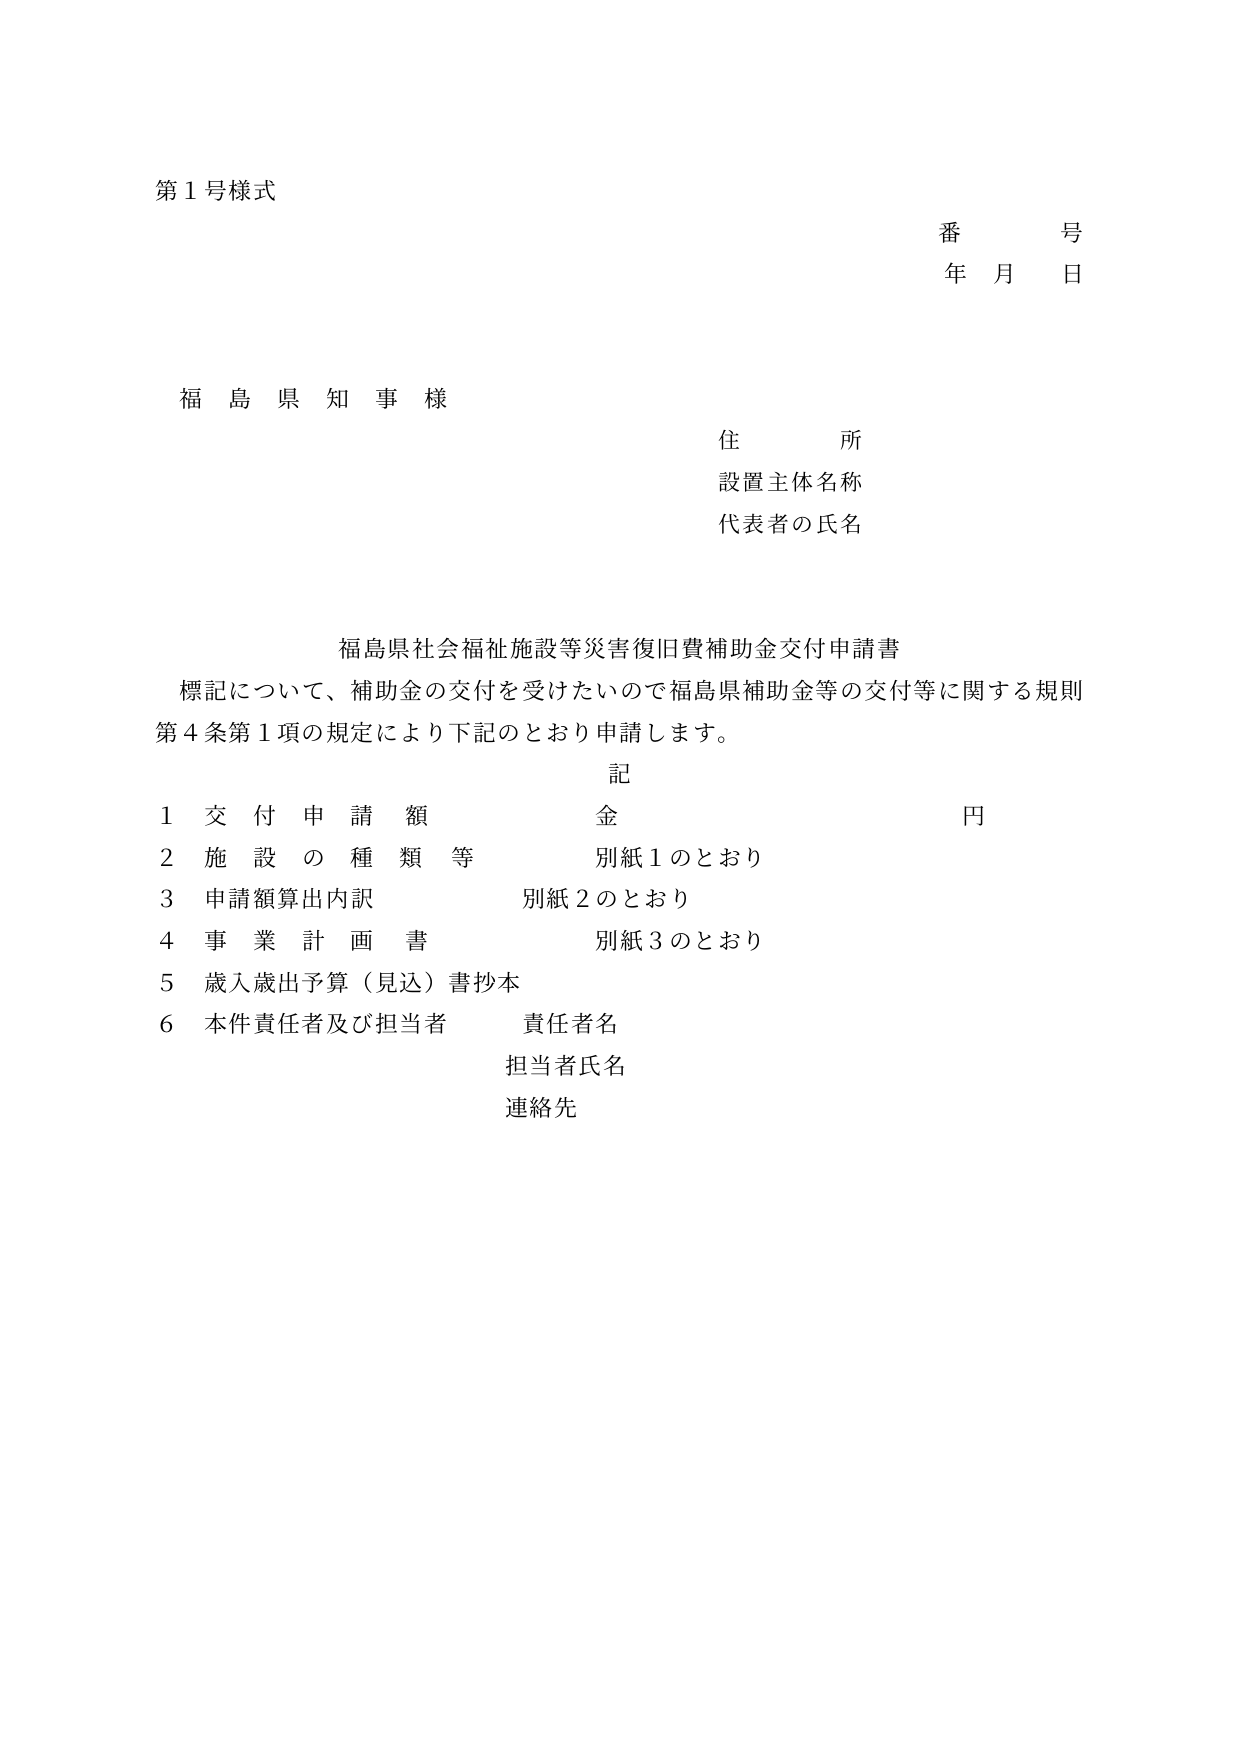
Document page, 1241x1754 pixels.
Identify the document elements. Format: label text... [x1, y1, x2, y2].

text 記 [155, 752, 1085, 794]
text 年月日 [155, 252, 1085, 294]
text 住 所 [717, 419, 1085, 460]
text 福島県社会福祉施設等災害復旧費補助金交付申請書 [155, 627, 1085, 669]
text 担当者氏名 [155, 1044, 1085, 1085]
text 連絡先 [155, 1085, 1085, 1127]
text ２ 施設の種類等 別紙１のとおり [155, 835, 1085, 877]
text 設置主体名称 [717, 460, 1085, 502]
text １ 交付申請額 金 円 [155, 794, 1085, 835]
text 番 号 [155, 210, 1085, 252]
text 福 島 県 知 事 様 [155, 377, 1085, 419]
text 代表者の氏名 [717, 502, 1085, 544]
text 標記について、補助金の交付を受けたいので福島県補助金等の交付等に関する規則第４条第１項の規定により下記のとおり申請します。 [155, 669, 1085, 752]
text ５ 歳入歳出予算（見込）書抄本 [155, 960, 1085, 1002]
text 第１号様式 [155, 169, 1085, 210]
text ４ 事業計画書 別紙３のとおり [155, 919, 1085, 960]
text ３ 申請額算出内訳 別紙２のとおり [155, 877, 1085, 919]
text ６ 本件責任者及び担当者 責任者名 [155, 1002, 1085, 1044]
